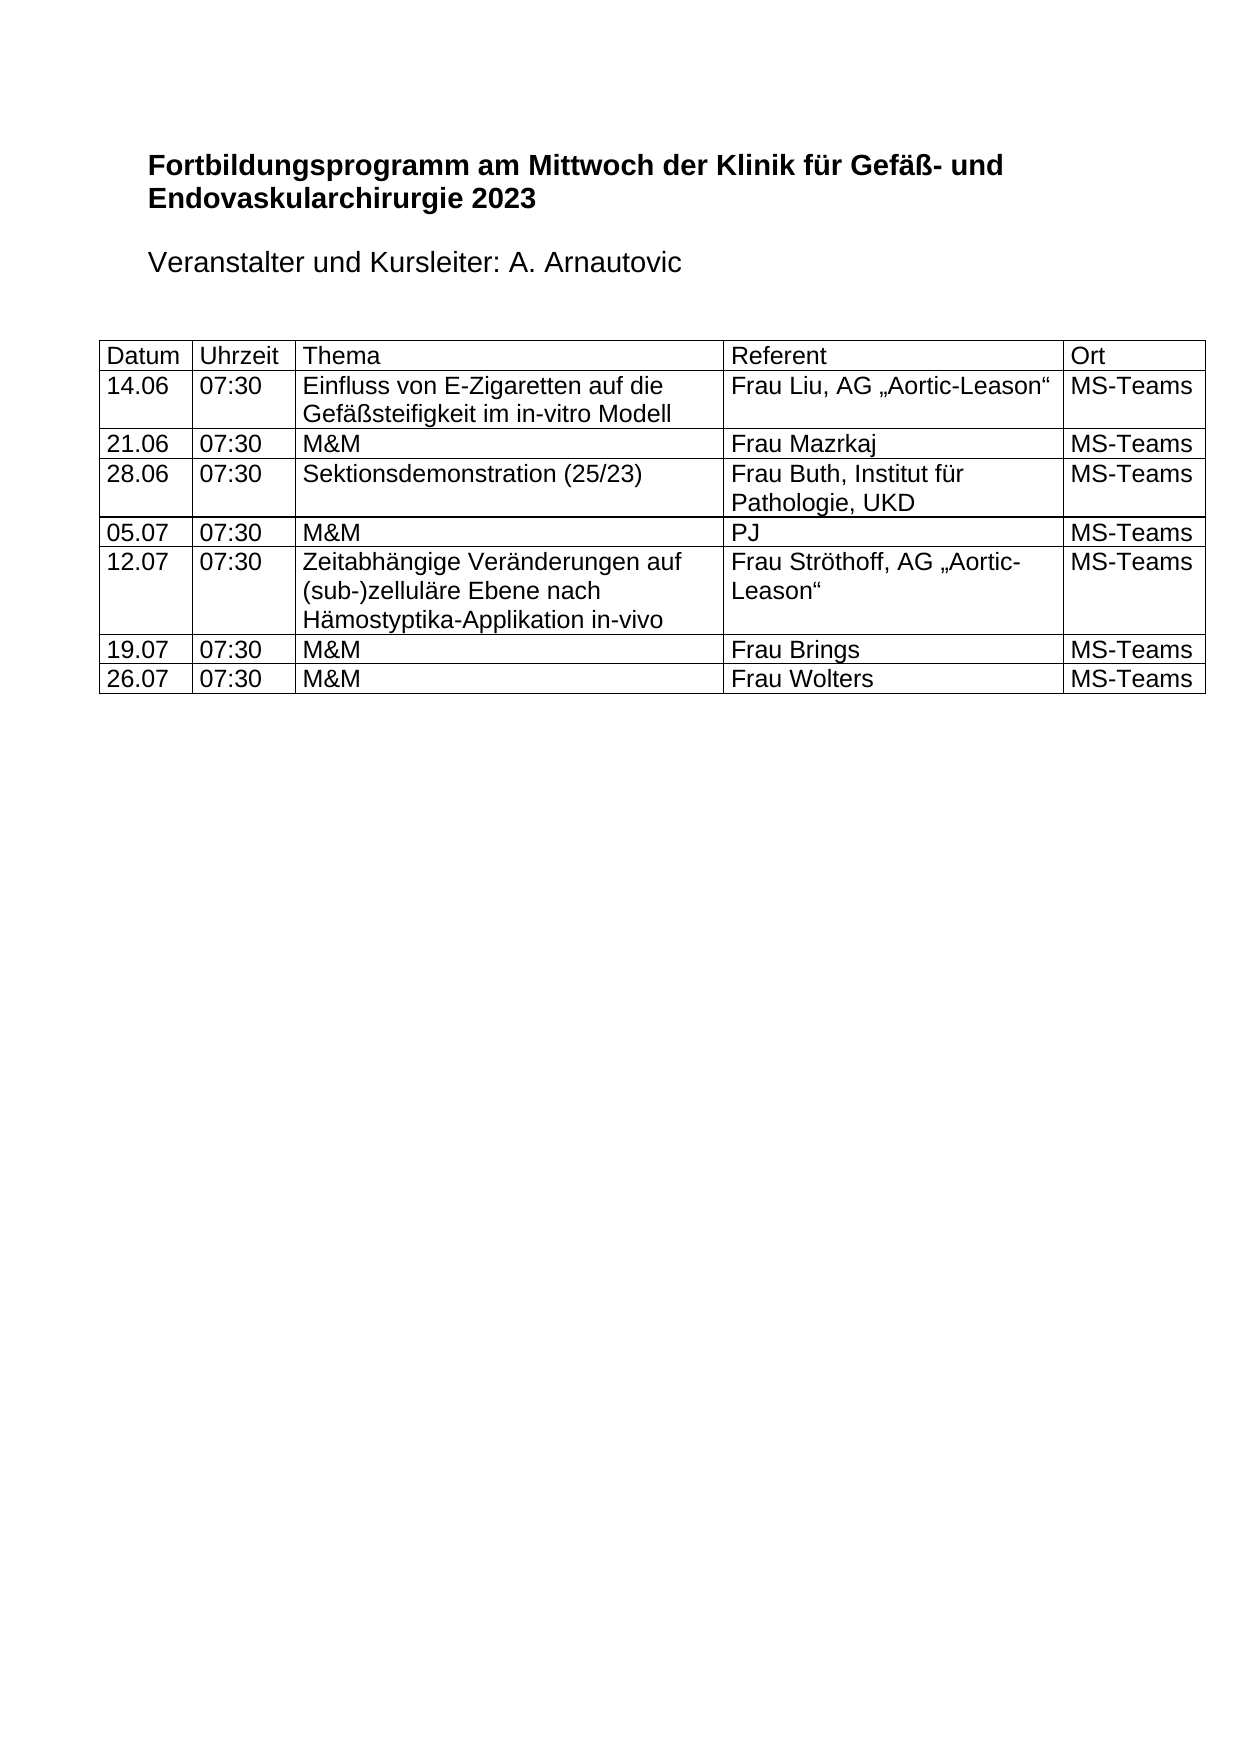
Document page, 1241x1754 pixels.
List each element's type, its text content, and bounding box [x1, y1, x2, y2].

subtitle Fortbildungsprogramm am Mittwoch der Klinik für Gefäß- und Endovaskularchirurgie 2023 [148, 148, 1093, 215]
table_cell Frau Buth, Institut für Pathologie, UKD [724, 459, 1063, 516]
table_cell 07:30 [193, 459, 295, 516]
table_header Thema [296, 341, 723, 369]
table_cell 14.06 [100, 371, 192, 428]
table_cell Einfluss von E-Zigaretten auf die Gefäßsteifigkeit im in-vitro Modell [296, 371, 723, 428]
table_cell MS-Teams [1064, 371, 1205, 428]
table_cell Sektionsdemonstration (25/23) [296, 459, 723, 516]
table_cell PJ [724, 518, 1063, 546]
table_cell 05.07 [100, 518, 192, 546]
table_cell 28.06 [100, 459, 192, 516]
table_cell MS-Teams [1064, 429, 1205, 458]
table_header Referent [724, 341, 1063, 369]
table_cell Frau Mazrkaj [724, 429, 1063, 458]
table_cell MS-Teams [1064, 518, 1205, 546]
table_cell Frau Ströthoff, AG „Aortic-Leason“ [724, 547, 1063, 633]
table_header Ort [1064, 341, 1205, 369]
table_cell 07:30 [193, 429, 295, 458]
table_cell Zeitabhängige Veränderungen auf (sub-)zelluläre Ebene nach Hämostyptika-Applikation in-vivo [296, 547, 723, 633]
table_cell 07:30 [193, 371, 295, 428]
table_cell MS-Teams [1064, 547, 1205, 633]
table_cell 19.07 [100, 635, 192, 663]
table_cell 26.07 [100, 664, 192, 693]
table_cell MS-Teams [1064, 635, 1205, 663]
table_cell 21.06 [100, 429, 192, 458]
table_cell MS-Teams [1064, 459, 1205, 516]
table_cell Frau Brings [724, 635, 1063, 663]
table_cell 07:30 [193, 518, 295, 546]
table_cell M&M [296, 518, 723, 546]
text Veranstalter und Kursleiter: A. Arnautovic [148, 245, 1093, 279]
table_cell M&M [296, 429, 723, 458]
table_cell Frau Wolters [724, 664, 1063, 693]
table_cell 07:30 [193, 664, 295, 693]
table_header Uhrzeit [193, 341, 295, 369]
table_cell 07:30 [193, 635, 295, 663]
table_header Datum [100, 341, 192, 369]
table_cell 07:30 [193, 547, 295, 633]
table_cell M&M [296, 664, 723, 693]
table_cell MS-Teams [1064, 664, 1205, 693]
table_cell M&M [296, 635, 723, 663]
table_cell Frau Liu, AG „Aortic-Leason“ [724, 371, 1063, 428]
table_cell 12.07 [100, 547, 192, 633]
